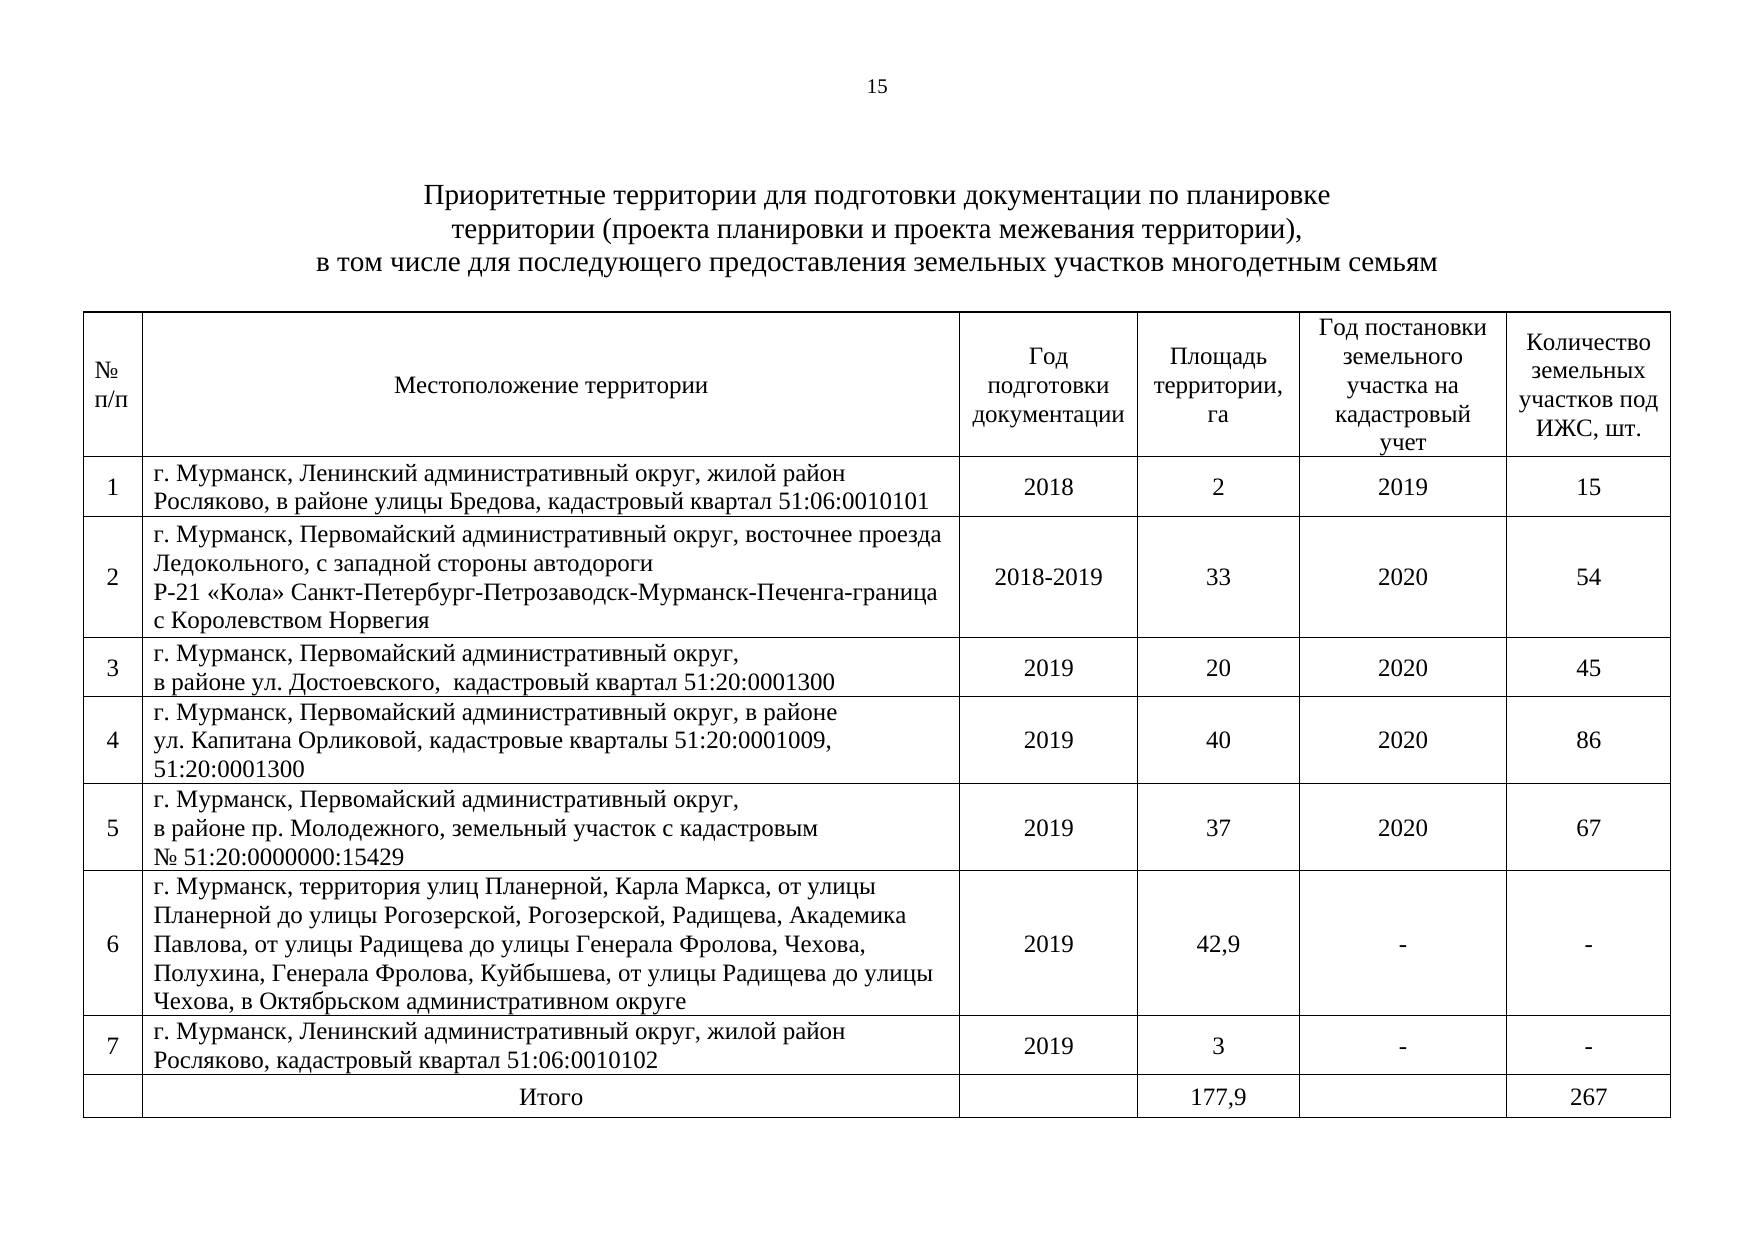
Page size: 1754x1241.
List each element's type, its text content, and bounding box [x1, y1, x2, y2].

table_cell г. Мурманск, Первомайский административный округ, в районе ул. Капитана Орликовой, кадастровые кварталы 51:20:0001009, 51:20:0001300 [143, 697, 959, 783]
table_cell г. Мурманск, Первомайский административный округ, в районе ул. Достоевского, кадастровый квартал 51:20:0001300 [143, 638, 959, 696]
table_cell 2019 [960, 1016, 1137, 1074]
table_cell [960, 1075, 1137, 1117]
table_cell 4 [84, 697, 142, 783]
table_cell 42,9 [1138, 871, 1299, 1015]
table_cell Год подготовки документации [960, 313, 1137, 456]
table_cell 177,9 [1138, 1075, 1299, 1117]
table_cell - [1300, 871, 1506, 1015]
table_cell 2020 [1300, 784, 1506, 870]
table_cell 37 [1138, 784, 1299, 870]
table_cell 2020 [1300, 697, 1506, 783]
table_cell 54 [1507, 517, 1670, 637]
table_cell 7 [84, 1016, 142, 1074]
table_cell 2 [1138, 457, 1299, 516]
table_cell г. Мурманск, территория улиц Планерной, Карла Маркса, от улицы Планерной до улицы Рогозерской, Рогозерской, Радищева, Академика Павлова, от улицы Радищева до улицы Генерала Фролова, Чехова, Полухина, Генерала Фролова, Куйбышева, от улицы Радищева до улицы Чехова, в Октябрьском административном округе [143, 871, 959, 1015]
table_header Приоритетные территории для подготовки документации по планировке территории (проекта планировки и проекта межевания территории), в том числе для последующего предоставления земельных участков многодетным семьям [83, 177, 1671, 311]
table_cell 67 [1507, 784, 1670, 870]
table_cell 3 [1138, 1016, 1299, 1074]
table_cell 15 [1507, 457, 1670, 516]
table_cell 6 [84, 871, 142, 1015]
table_cell 5 [84, 784, 142, 870]
table_cell № п/п [84, 313, 142, 456]
table_cell 2 [84, 517, 142, 637]
table_cell 86 [1507, 697, 1670, 783]
table_cell 2018 [960, 457, 1137, 516]
table_cell Год постановки земельного участка на кадастровый учет [1300, 313, 1506, 456]
table_cell г. Мурманск, Первомайский административный округ, в районе пр. Молодежного, земельный участок с кадастровым № 51:20:0000000:15429 [143, 784, 959, 870]
table_cell 33 [1138, 517, 1299, 637]
table_cell Итого [143, 1075, 959, 1117]
table_cell 2020 [1300, 517, 1506, 637]
table_cell Количество земельных участков под ИЖС, шт. [1507, 313, 1670, 456]
table_cell 2019 [960, 638, 1137, 696]
table_cell Площадь территории, га [1138, 313, 1299, 456]
table_cell - [1300, 1016, 1506, 1074]
table_cell 2019 [960, 697, 1137, 783]
table_cell 2019 [960, 784, 1137, 870]
table_cell г. Мурманск, Первомайский административный округ, восточнее проезда Ледокольного, с западной стороны автодороги Р-21 «Кола» Санкт-Петербург-Петрозаводск-Мурманск-Печенга-граница с Королевством Норвегия [143, 517, 959, 637]
table_cell [1300, 1075, 1506, 1117]
table_cell г. Мурманск, Ленинский административный округ, жилой район Росляково, кадастровый квартал 51:06:0010102 [143, 1016, 959, 1074]
table_cell 3 [84, 638, 142, 696]
table_cell 2020 [1300, 638, 1506, 696]
table_cell 2019 [960, 871, 1137, 1015]
table_cell 20 [1138, 638, 1299, 696]
table_cell - [1507, 1016, 1670, 1074]
table_cell 45 [1507, 638, 1670, 696]
table_cell 40 [1138, 697, 1299, 783]
table_cell 2018-2019 [960, 517, 1137, 637]
table_cell Местоположение территории [143, 313, 959, 456]
table_cell 2019 [1300, 457, 1506, 516]
table_cell - [1507, 871, 1670, 1015]
table_cell [84, 1075, 142, 1117]
table_cell 1 [84, 457, 142, 516]
table_cell г. Мурманск, Ленинский административный округ, жилой район Росляково, в районе улицы Бредова, кадастровый квартал 51:06:0010101 [143, 457, 959, 516]
table_cell 267 [1507, 1075, 1670, 1117]
